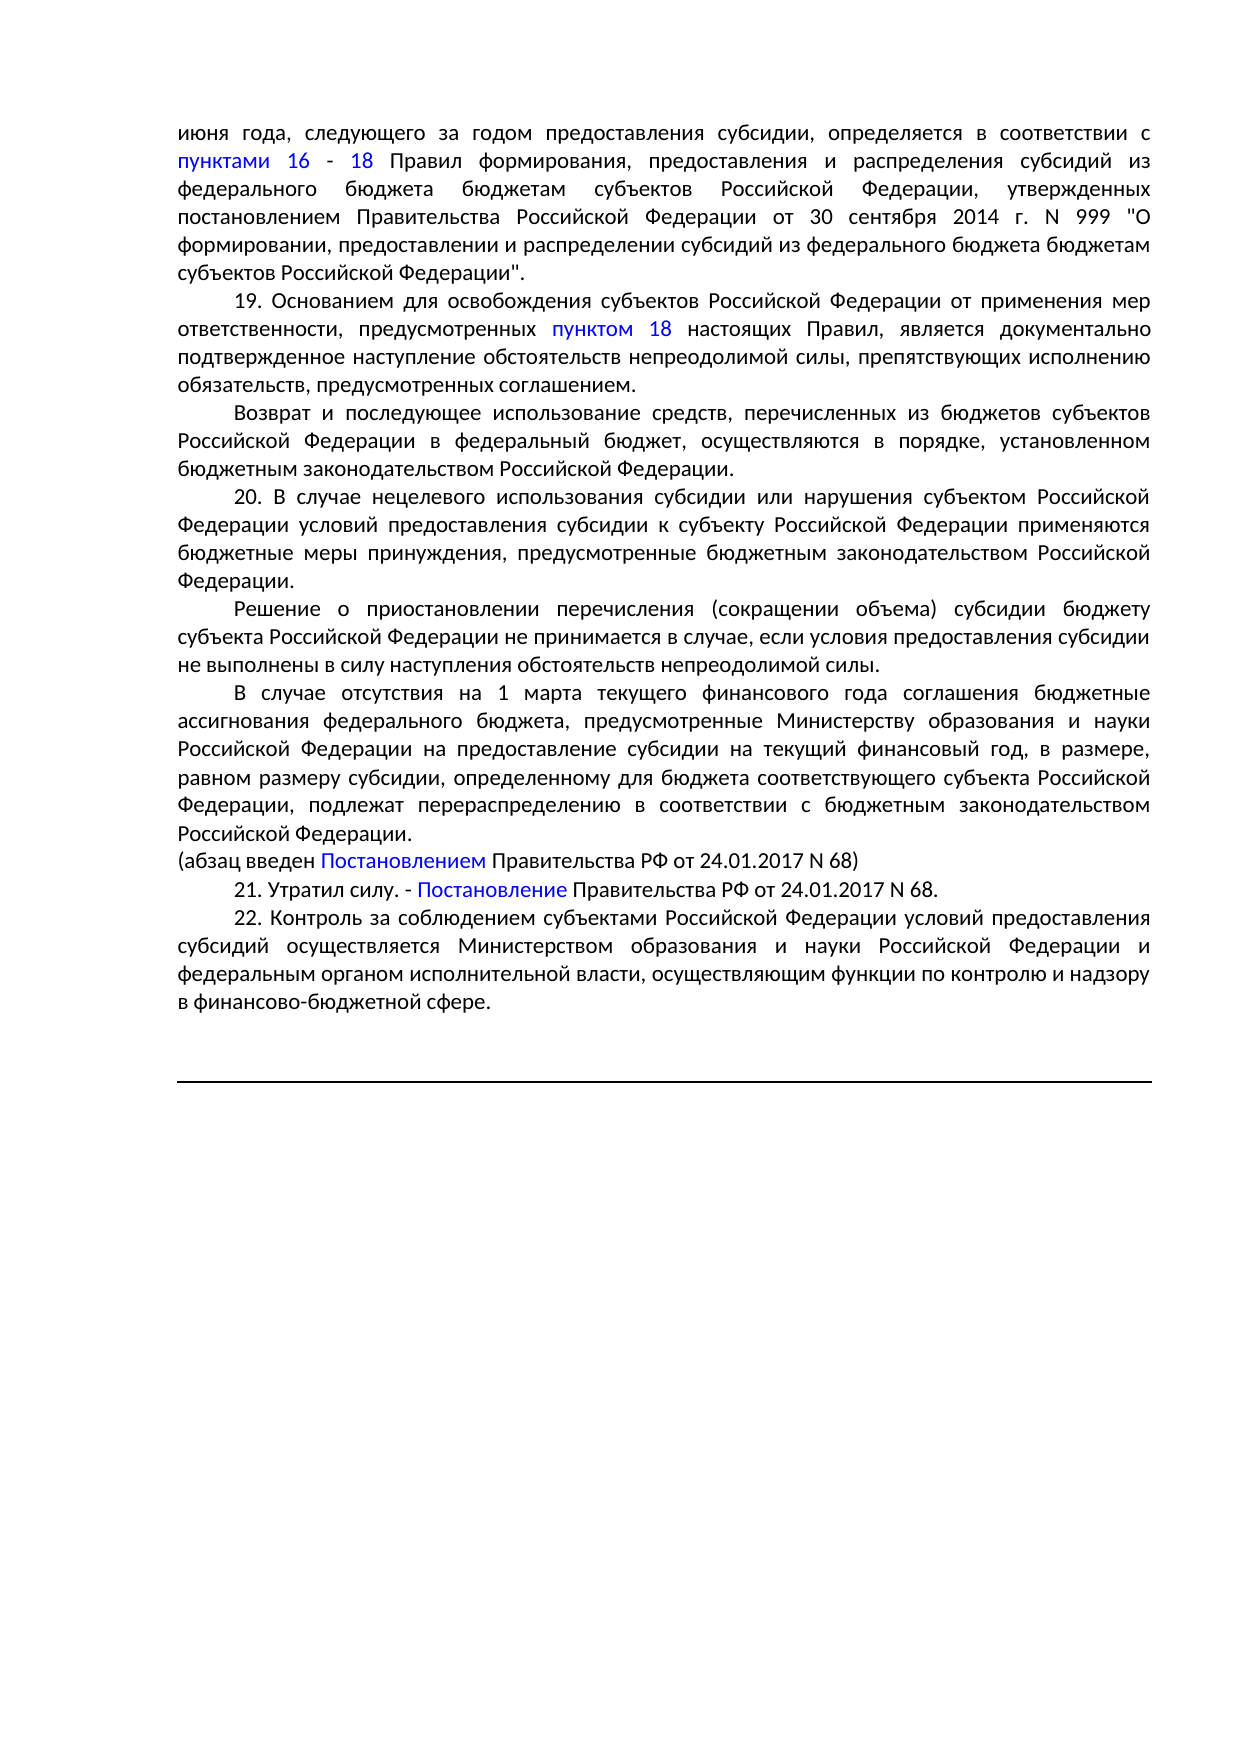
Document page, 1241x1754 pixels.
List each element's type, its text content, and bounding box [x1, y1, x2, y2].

text В случае отсутствия на 1 марта текущего финансового года соглашения бюджетные ассигнования федерального бюджета, предусмотренные Министерству образования и науки Российской Федерации на предоставление субсидии на текущий финансовый год, в размере, равном размеру субсидии, определенному для бюджета соответствующего субъекта Российской Федерации, подлежат перераспределению в соответствии с бюджетным законодательством Российской Федерации. [177, 678, 1152, 847]
text Возврат и последующее использование средств, перечисленных из бюджетов субъектов Российской Федерации в федеральный бюджет, осуществляются в порядке, установленном бюджетным законодательством Российской Федерации. [177, 398, 1152, 482]
text 20. В случае нецелевого использования субсидии или нарушения субъектом Российской Федерации условий предоставления субсидии к субъекту Российской Федерации применяются бюджетные меры принуждения, предусмотренные бюджетным законодательством Российской Федерации. [177, 482, 1152, 594]
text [177, 118, 1152, 286]
text 21. Утратил силу. - Постановление Правительства РФ от 24.01.2017 N 68. [177, 875, 1152, 903]
text (абзац введен Постановлением Правительства РФ от 24.01.2017 N 68) [177, 847, 1152, 875]
text Решение о приостановлении перечисления (сокращении объема) субсидии бюджету субъекта Российской Федерации не принимается в случае, если условия предоставления субсидии не выполнены в силу наступления обстоятельств непреодолимой силы. [177, 594, 1152, 678]
text 22. Контроль за соблюдением субъектами Российской Федерации условий предоставления субсидий осуществляется Министерством образования и науки Российской Федерации и федеральным органом исполнительной власти, осуществляющим функции по контролю и надзору в финансово-бюджетной сфере. [177, 903, 1152, 1015]
text 19. Основанием для освобождения субъектов Российской Федерации от применения мер ответственности, предусмотренных пунктом 18 настоящих Правил, является документально подтвержденное наступление обстоятельств непреодолимой силы, препятствующих исполнению обязательств, предусмотренных соглашением. [177, 286, 1152, 398]
